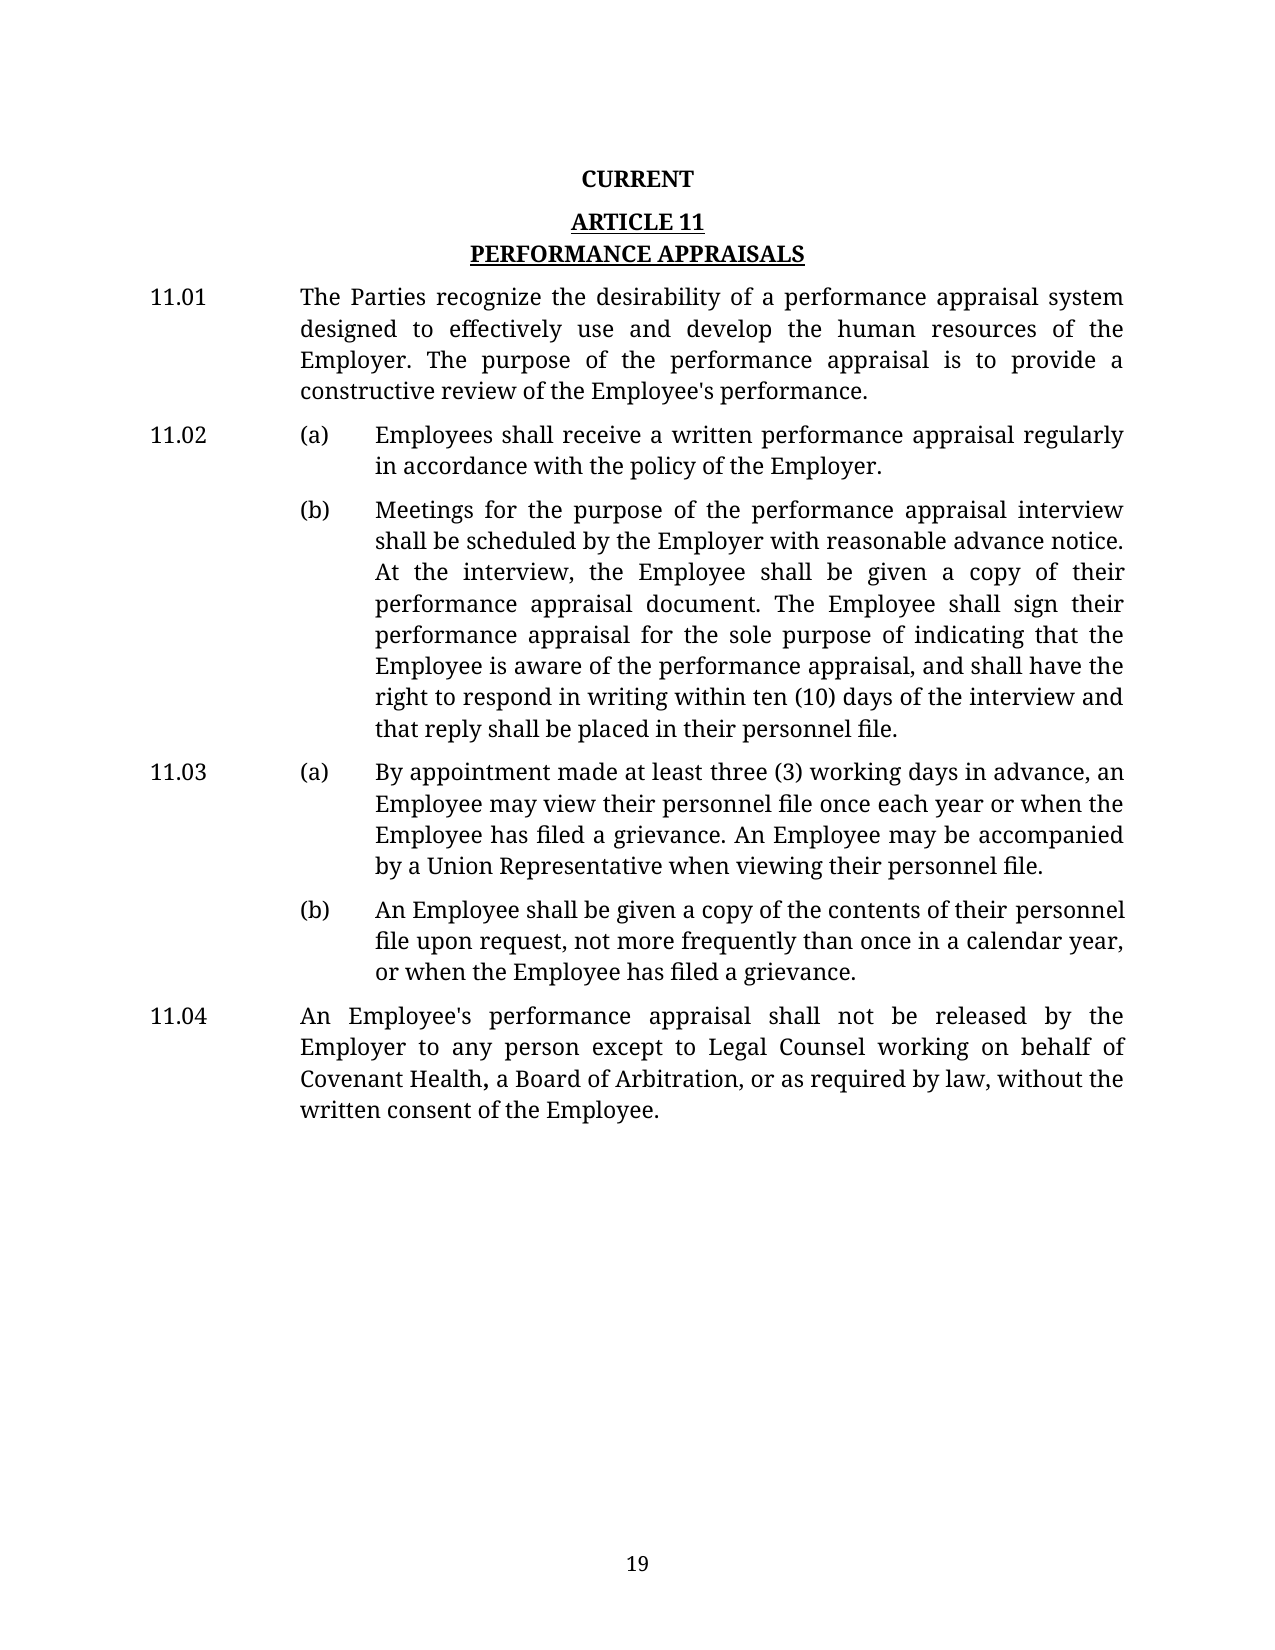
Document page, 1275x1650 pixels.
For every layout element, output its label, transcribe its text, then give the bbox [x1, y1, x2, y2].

text 11.01 The Parties recognize the desirability of a performance appraisal system designed to effectively use and develop the human resources of the Employer. The purpose of the performance appraisal is to provide a constructive review of the Employee's performance. [150, 281, 1125, 406]
text 11.02 (a) Employees shall receive a written performance appraisal regularly in accordance with the policy of the Employer. [150, 419, 1125, 481]
subtitle CURRENT [150, 162, 1125, 194]
text (b) Meetings for the purpose of the performance appraisal interview shall be scheduled by the Employer with reasonable advance notice. At the interview, the Employee shall be given a copy of their performance appraisal document. The Employee shall sign their performance appraisal for the sole purpose of indicating that the Employee is aware of the performance appraisal, and shall have the right to respond in writing within ten (10) days of the interview and that reply shall be placed in their personnel file. [300, 494, 1125, 744]
text 11.04 An Employee's performance appraisal shall not be released by the Employer to any person except to Legal Counsel working on behalf of Covenant Health, a Board of Arbitration, or as required by law, without the written consent of the Employee. [150, 1000, 1125, 1125]
subtitle ARTICLE 11 PERFORMANCE APPRAISALS [150, 206, 1125, 269]
text 11.03 (a) By appointment made at least three (3) working days in advance, an Employee may view their personnel file once each year or when the Employee has filed a grievance. An Employee may be accompanied by a Union Representative when viewing their personnel file. [150, 756, 1125, 881]
text (b) An Employee shall be given a copy of the contents of their personnel file upon request, not more frequently than once in a calendar year, or when the Employee has filed a grievance. [300, 894, 1125, 987]
